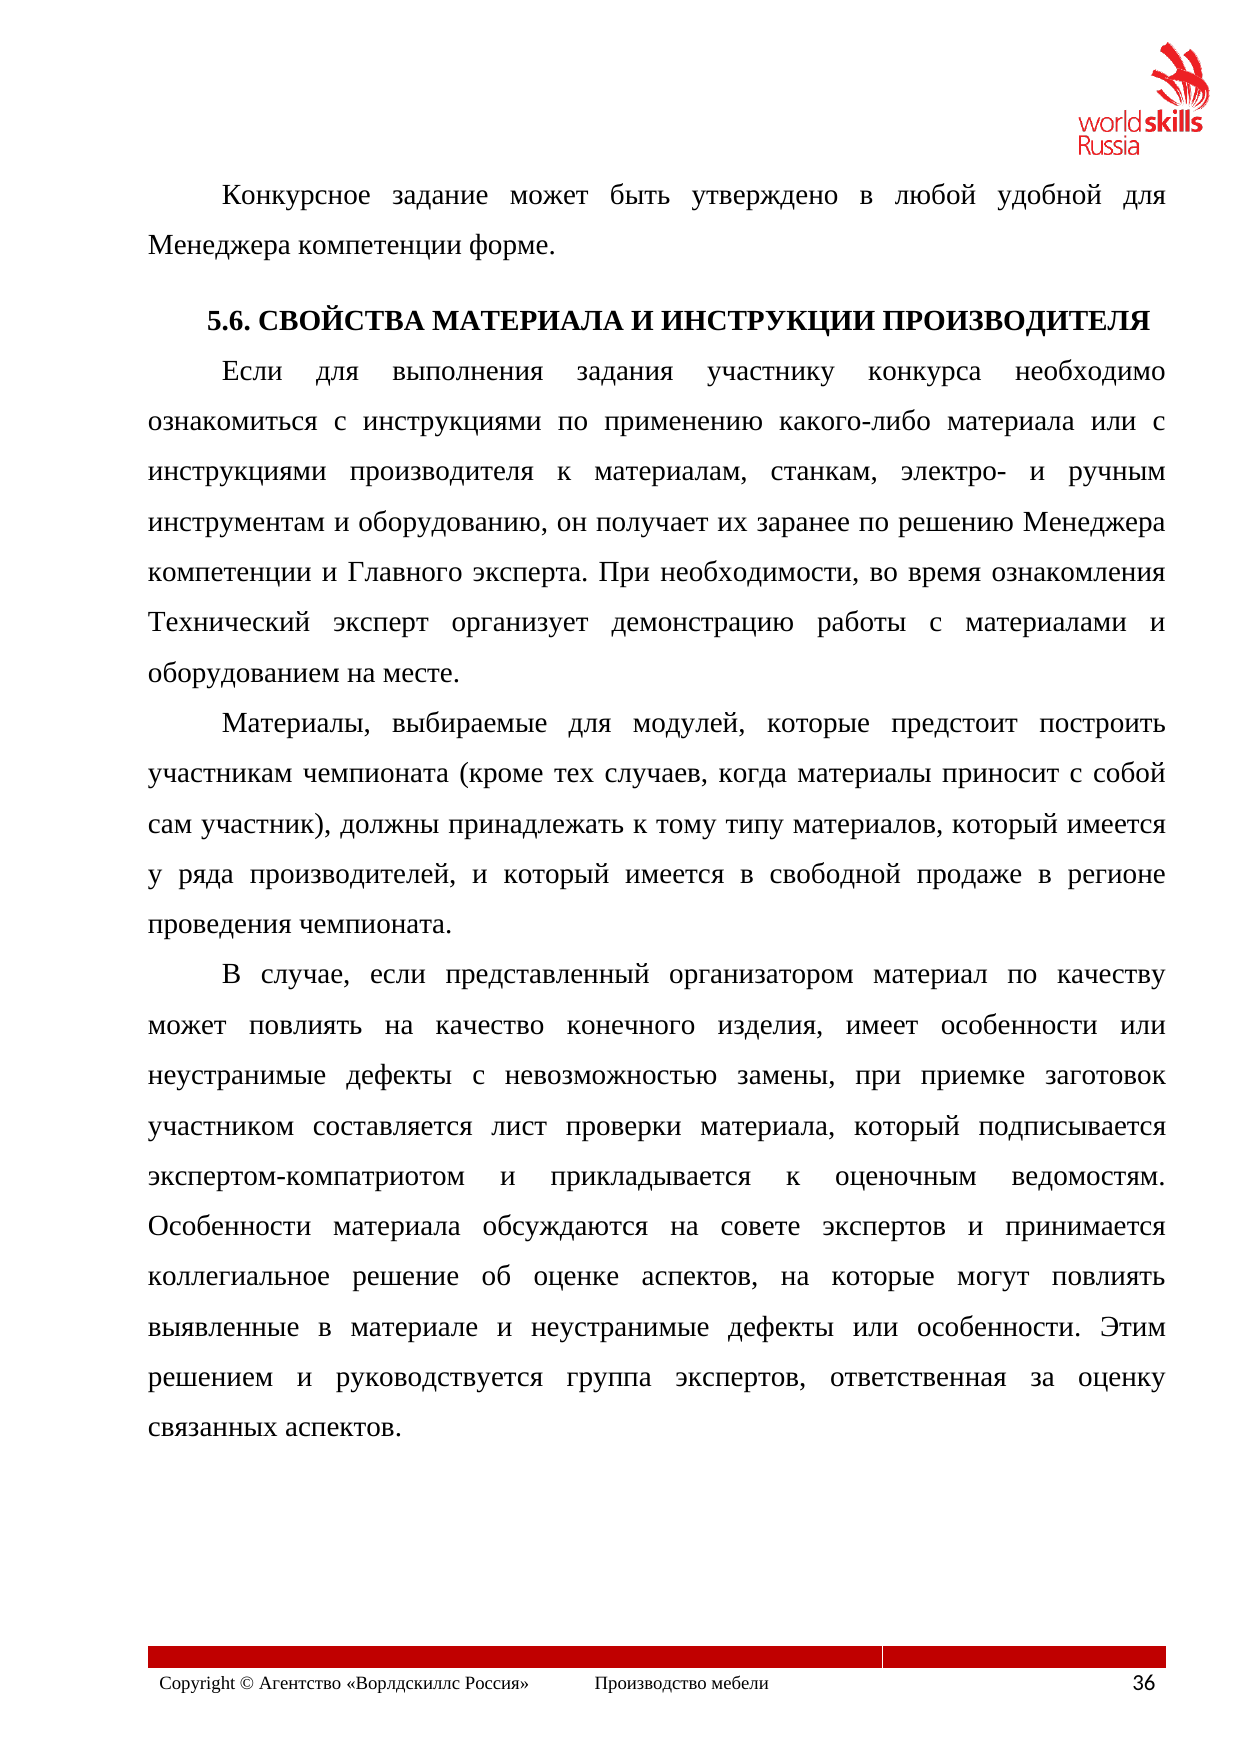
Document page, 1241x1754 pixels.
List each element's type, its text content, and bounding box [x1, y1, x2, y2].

picture [1078, 42, 1235, 155]
text В случае, если представленный организатором материал по качеству может повлиять на качество конечного изделия, имеет особенности или неустранимые дефекты с невозможностью замены, при приемке заготовок участником составляется лист проверки материала, который подписывается экспертом-компатриотом и прикладывается к оценочным ведомостям. Особенности материала обсуждаются на совете экспертов и принимается коллегиальное решение об оценке аспектов, на которые могут повлиять выявленные в материале и неустранимые дефекты или особенности. Этим решением и руководствуется группа экспертов, ответственная за оценку связанных аспектов. [148, 957, 1167, 1443]
text Материалы, выбираемые для модулей, которые предстоит построить участникам чемпионата (кроме тех случаев, когда материалы приносит с собой сам участник), должны принадлежать к тому типу материалов, который имеется у ряда производителей, и который имеется в свободной продаже в регионе проведения чемпионата. [148, 705, 1167, 940]
text Если для выполнения задания участнику конкурса необходимо ознакомиться с инструкциями по применению какого-либо материала или с инструкциями производителя к материалам, станкам, электро- и ручным инструментам и оборудованию, он получает их заранее по решению Менеджера компетенции и Главного эксперта. При необходимости, во время ознакомления Технический эксперт организует демонстрацию работы с материалами и оборудованием на месте. [148, 353, 1167, 688]
subtitle 5.6. СВОЙСТВА МАТЕРИАЛА И ИНСТРУКЦИИ ПРОИЗВОДИТЕЛЯ [148, 303, 1167, 336]
text Конкурсное задание может быть утверждено в любой удобной для Менеджера компетенции форме. [148, 177, 1167, 261]
